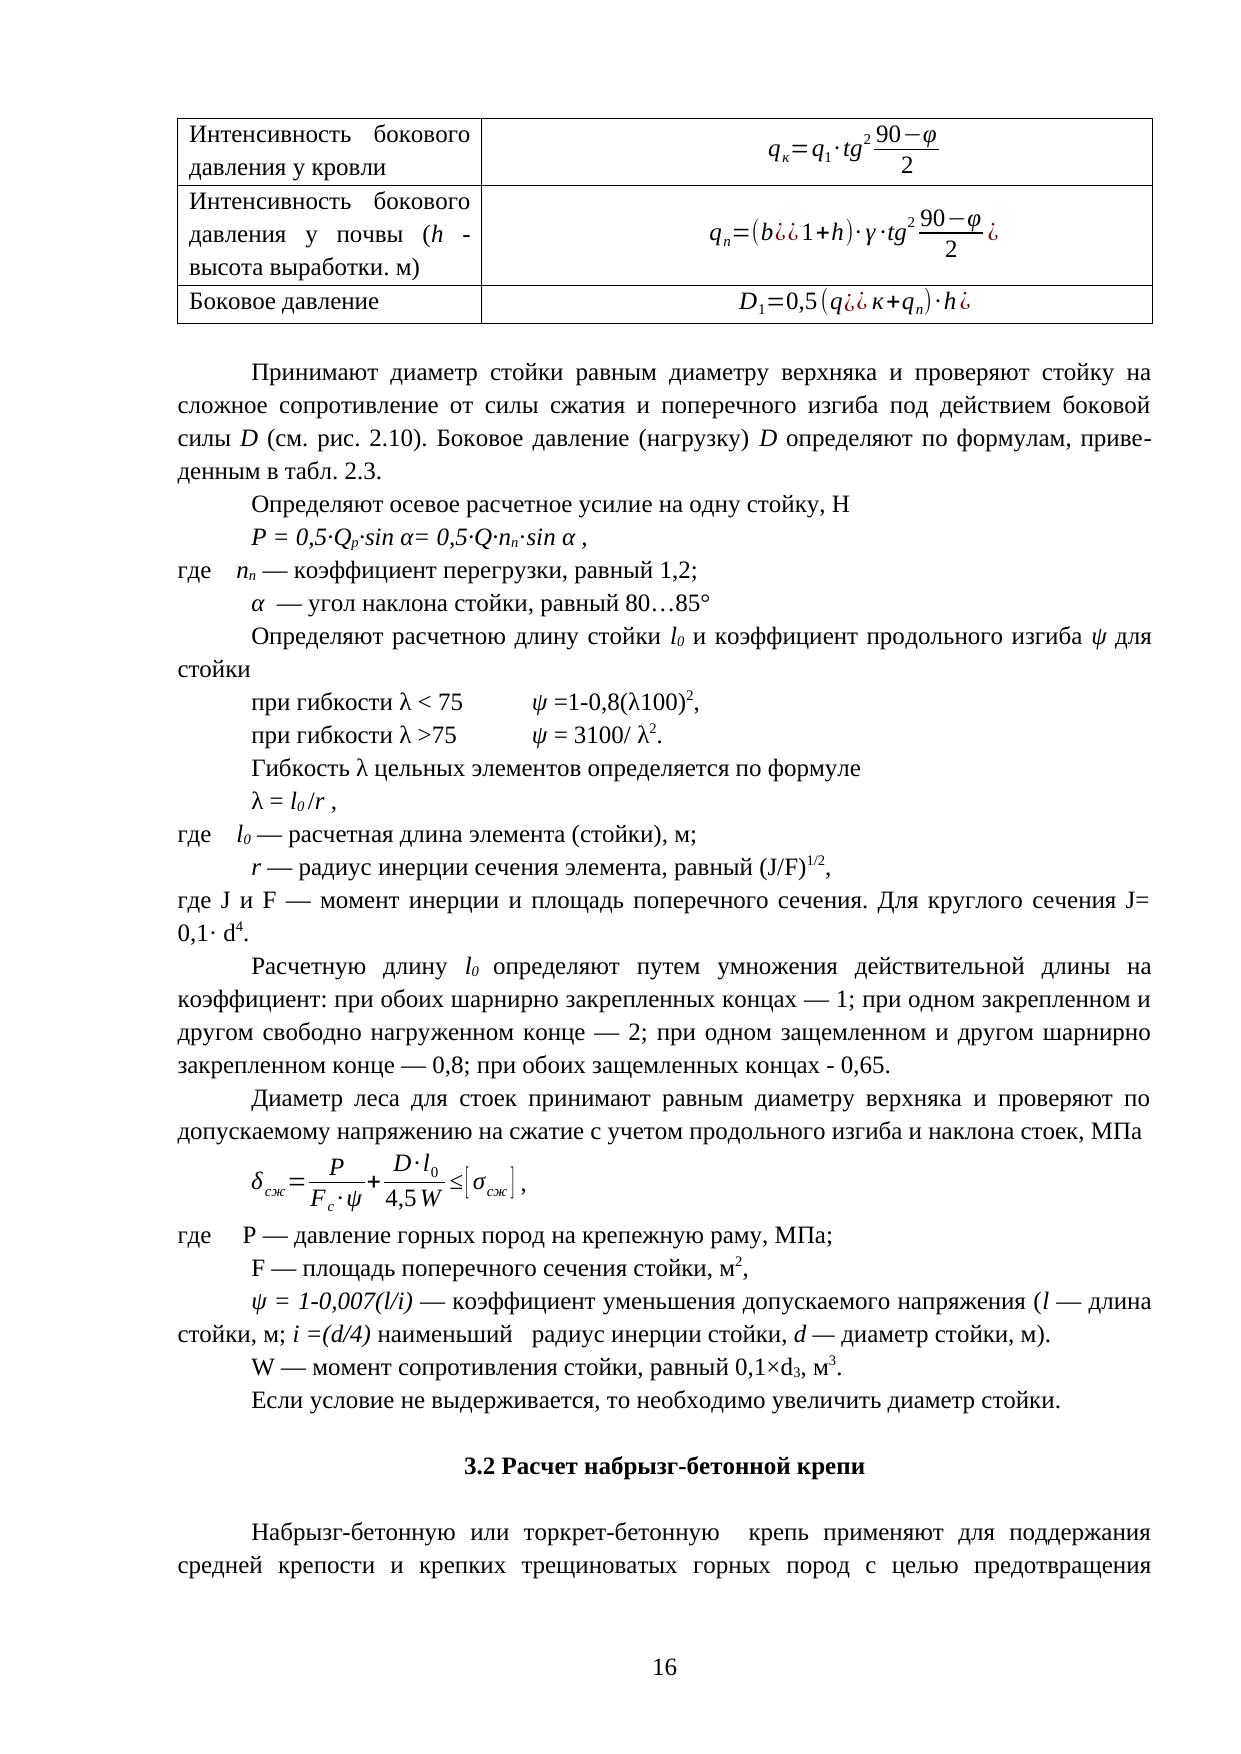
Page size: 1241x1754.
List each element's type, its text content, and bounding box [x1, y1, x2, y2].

text α — угол наклона стойки, равный 80…85° [177, 588, 1152, 617]
text Определяют осевое расчетное усилие на одну стойку, Н [177, 489, 1152, 517]
text при гибкости λ >75 ψ = 3100/ λ2. [177, 720, 1152, 749]
text где nп — коэффициент перегрузки, равный 1,2; [177, 555, 1152, 583]
text r — радиус инерции сечения элемента, равный (J/F)1/2, [177, 852, 1152, 881]
text 3.2 Расчет набрызг-бетонной крепи [177, 1451, 1152, 1480]
table_cell Интенсивность бокового давления у кровли [178, 119, 481, 185]
table_cell Интенсивность бокового давления у почвы (h - высота выработки. м) [178, 186, 481, 285]
text ψ = 1-0,007(l/i) — коэффициент уменьшения допускаемого напряжения (l — длина стойки, м; i =(d/4) наименьший радиус инерции стойки, d — диаметр стойки, м). [177, 1286, 1152, 1348]
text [177, 1517, 1152, 1579]
text , [177, 1149, 1152, 1216]
text Расчетную длину l0 определяют путем умножения действительной длины на коэффициент: при обоих шарнирно закрепленных концах — 1; при одном закрепленном и другом свободно нагруженном конце — 2; при одном защемленном и другом шарнирно закрепленном конце — 0,8; при обоих защемленных концах - 0,65. [177, 951, 1152, 1079]
text где l0 — расчетная длина элемента (стойки), м; [177, 819, 1152, 848]
text Принимают диаметр стойки равным диаметру верхняка и проверяют стойку на сложное сопротивление от силы сжатия и поперечного изгиба под действием боковой силы D (см. рис. 2.10). Боковое давление (нагрузку) D определяют по формулам, приведенным в табл. 2.3. [177, 357, 1152, 484]
text Диаметр леса для стоек принимают равным диаметру верхняка и проверяют по допускаемому напряжению на сжатие с учетом продольного изгиба и наклона стоек, МПа [177, 1083, 1152, 1145]
table_cell [482, 119, 1152, 185]
text где J и F — момент инерции и площадь поперечного сечения. Для круглого сечения J= 0,1· d4. [177, 885, 1152, 947]
text Если условие не выдерживается, то необходимо увеличить диаметр стойки. [177, 1385, 1152, 1414]
text F — площадь поперечного сечения стойки, м2, [177, 1253, 1152, 1282]
text W — момент сопротивления стойки, равный 0,1×d3, м3. [177, 1352, 1152, 1381]
table_cell [482, 186, 1152, 285]
table_cell Боковое давление [178, 286, 481, 323]
table_cell [482, 286, 1152, 323]
text Р = 0,5·Qр·sin α= 0,5·Q·nп·sin α , [177, 522, 1152, 551]
text Гибкость λ цельных элементов определяется по формуле [177, 753, 1152, 782]
text Определяют расчетною длину стойки l0 и коэффициент продольного изгиба ψ для стойки [177, 621, 1152, 683]
text где Р — давление горных пород на крепежную раму, МПа; [177, 1220, 1152, 1248]
text λ = l0 /r , [177, 786, 1152, 815]
text при гибкости λ < 75 ψ =1-0,8(λ100)2, [177, 687, 1152, 716]
